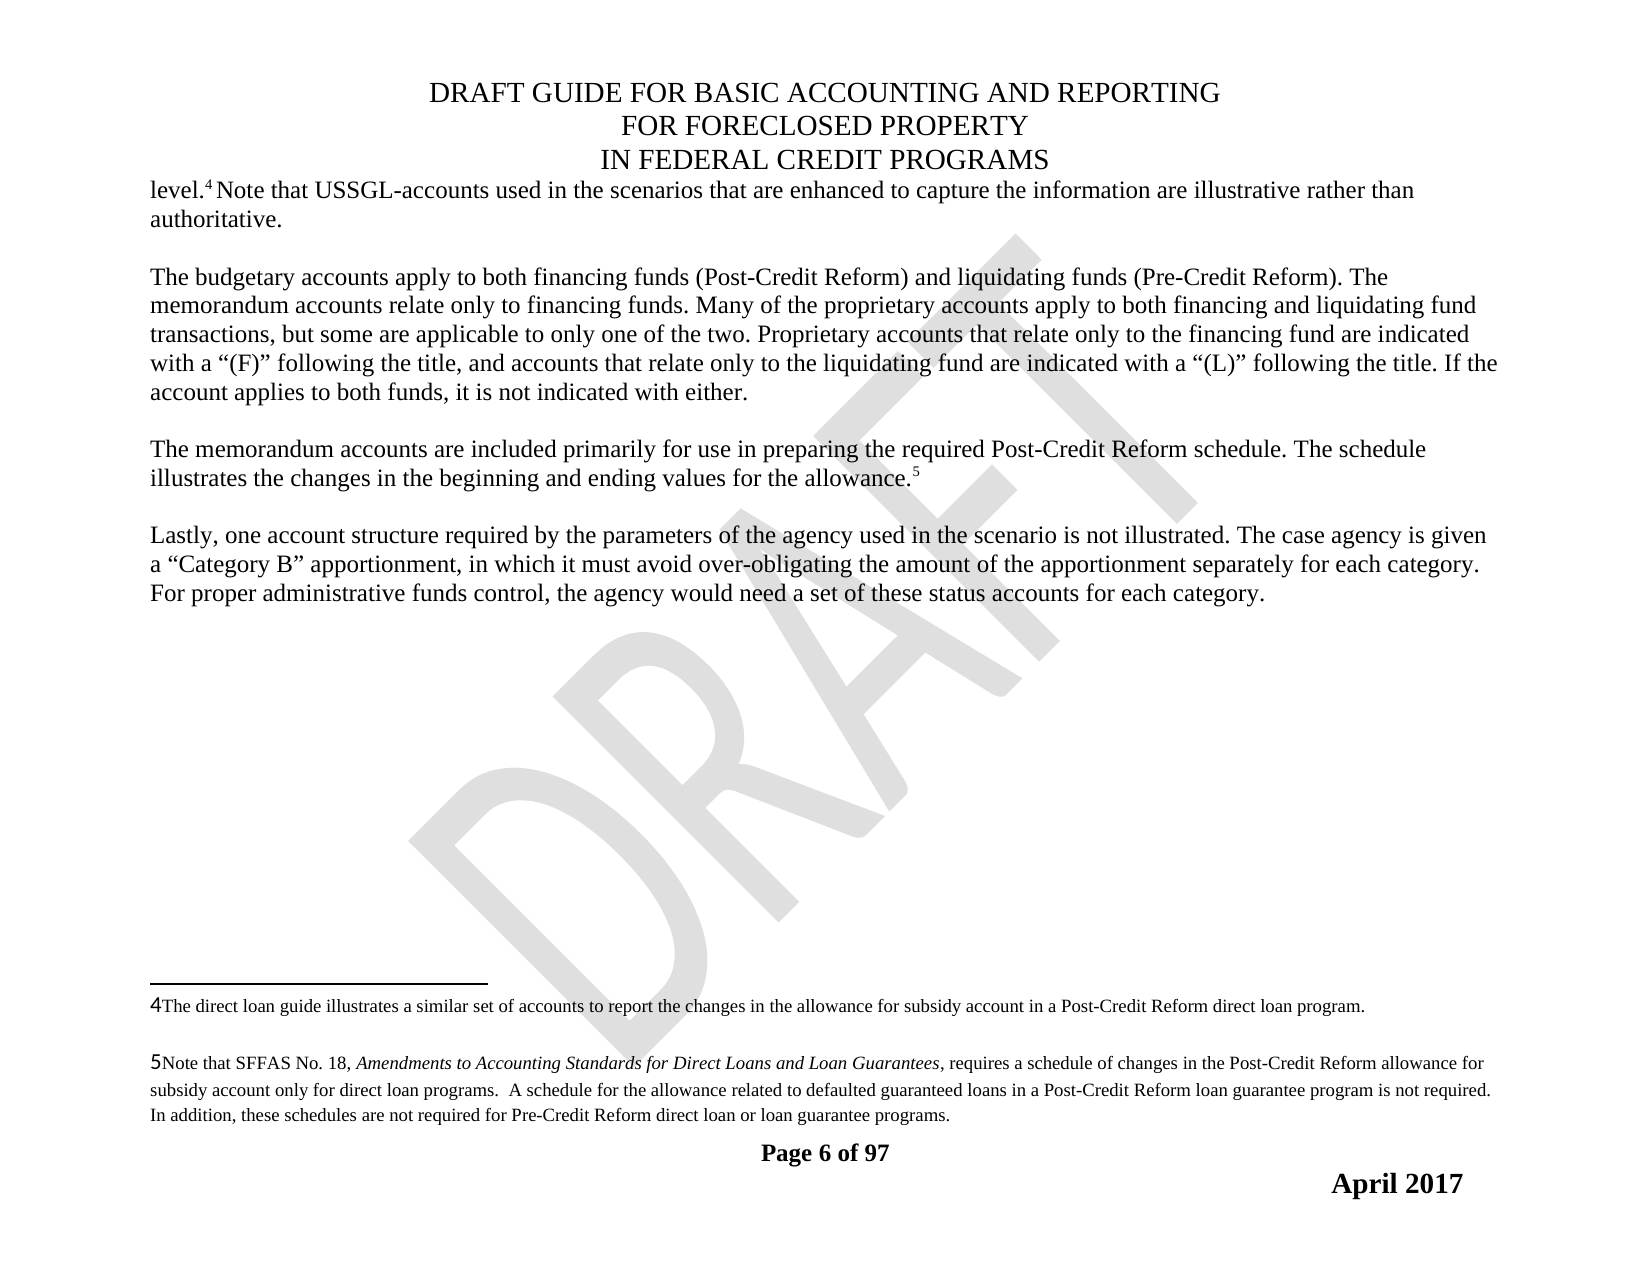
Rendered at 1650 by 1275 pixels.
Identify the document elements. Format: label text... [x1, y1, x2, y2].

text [150, 176, 1500, 233]
text Lastly, one account structure required by the parameters of the agency used in the scenario is not illustrated. The case agency is given a “Category B” apportionment, in which it must avoid over-obligating the amount of the apportionment separately for each category. For proper administrative funds control, the agency would need a set of these status accounts for each category. [150, 521, 1500, 607]
text The budgetary accounts apply to both financing funds (Post-Credit Reform) and liquidating funds (Pre-Credit Reform). The memorandum accounts relate only to financing funds. Many of the proprietary accounts apply to both financing and liquidating fund transactions, but some are applicable to only one of the two. Proprietary accounts that relate only to the financing fund are indicated with a “(F)” following the title, and accounts that relate only to the liquidating fund are indicated with a “(L)” following the title. If the account applies to both funds, it is not indicated with either. [150, 262, 1500, 406]
text The memorandum accounts are included primarily for use in preparing the required Post-Credit Reform schedule. The schedule illustrates the changes in the beginning and ending values for the allowance. [150, 434, 1500, 492]
